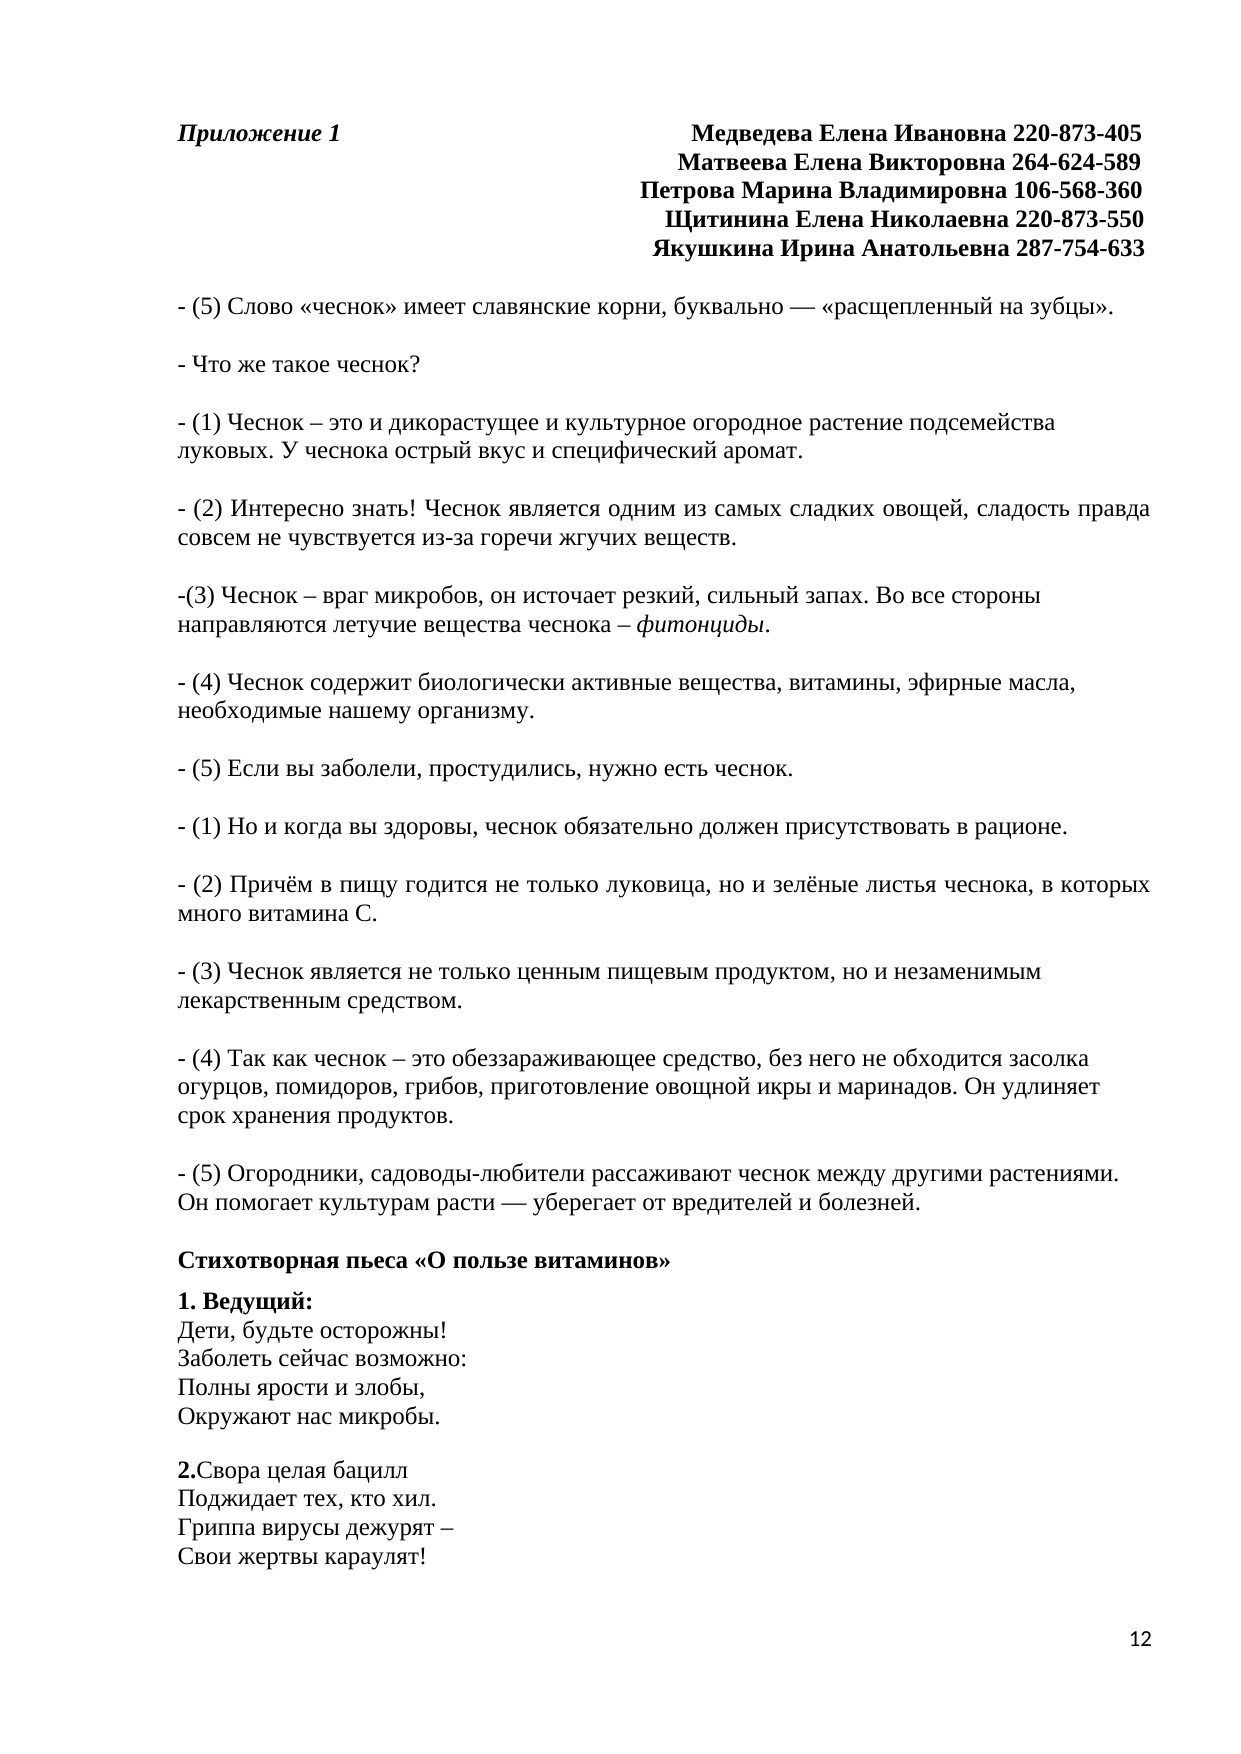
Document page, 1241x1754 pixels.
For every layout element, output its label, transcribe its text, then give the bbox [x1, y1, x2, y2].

text Приложение 1 Медведева Елена Ивановна 220-873-405 [177, 118, 1152, 147]
text - (4) Чеснок содержит биологически активные вещества, витамины, эфирные масла, необходимые нашему организму. [177, 667, 1152, 724]
text - Что же такое чеснок? [177, 349, 1152, 378]
text - (4) Так как чеснок – это обеззараживающее средство, без него не обходится засолка огурцов, помидоров, грибов, приготовление овощной икры и маринадов. Он удлиняет срок хранения продуктов. [177, 1043, 1152, 1129]
text Щитинина Елена Николаевна 220-873-550 [177, 204, 1152, 233]
text Якушкина Ирина Анатольевна 287-754-633 [177, 233, 1152, 262]
text - (5) Если вы заболели, простудились, нужно есть чеснок. [177, 753, 1152, 782]
text Петрова Марина Владимировна 106-568-360 [177, 176, 1152, 204]
text - (1) Но и когда вы здоровы, чеснок обязательно должен присутствовать в рационе. [177, 811, 1152, 840]
text - (3) Чеснок является не только ценным пищевым продуктом, но и незаменимым лекарственным средством. [177, 956, 1152, 1013]
text - (5) Огородники, садоводы-любители рассаживают чеснок между другими растениями. Он помогает культурам расти — уберегает от вредителей и болезней. [177, 1158, 1152, 1216]
text - (2) Интересно знать! Чеснок является одним из самых сладких овощей, сладость правда совсем не чувствуется из-за горечи жгучих веществ. [177, 493, 1152, 551]
text Дети, будьте осторожны! Заболеть сейчас возможно: Полны ярости и злобы, Окружают нас микробы. [177, 1315, 1152, 1430]
text - (1) Чеснок – это и дикорастущее и культурное огородное растение подсемейства луковых. У чеснока острый вкус и специфический аромат. [177, 407, 1152, 464]
text - (5) Слово «чеснок» имеет славянские корни, буквально — «расщепленный на зубцы». [177, 291, 1152, 320]
text 1. Ведущий: [177, 1286, 1152, 1315]
text Стихотворная пьеса «О пользе витаминов» [177, 1245, 1152, 1273]
text -(3) Чеснок – враг микробов, он источает резкий, сильный запах. Во все стороны направляются летучие вещества чеснока – фитонциды. [177, 580, 1152, 638]
text Матвеева Елена Викторовна 264-624-589 [177, 147, 1152, 176]
text - (2) Причём в пищу годится не только луковица, но и зелёные листья чеснока, в которых много витамина С. [177, 869, 1152, 927]
text 2.Свора целая бацилл Поджидает тех, кто хил. Гриппа вирусы дежурят – Свои жертвы караулят! [177, 1455, 1152, 1570]
